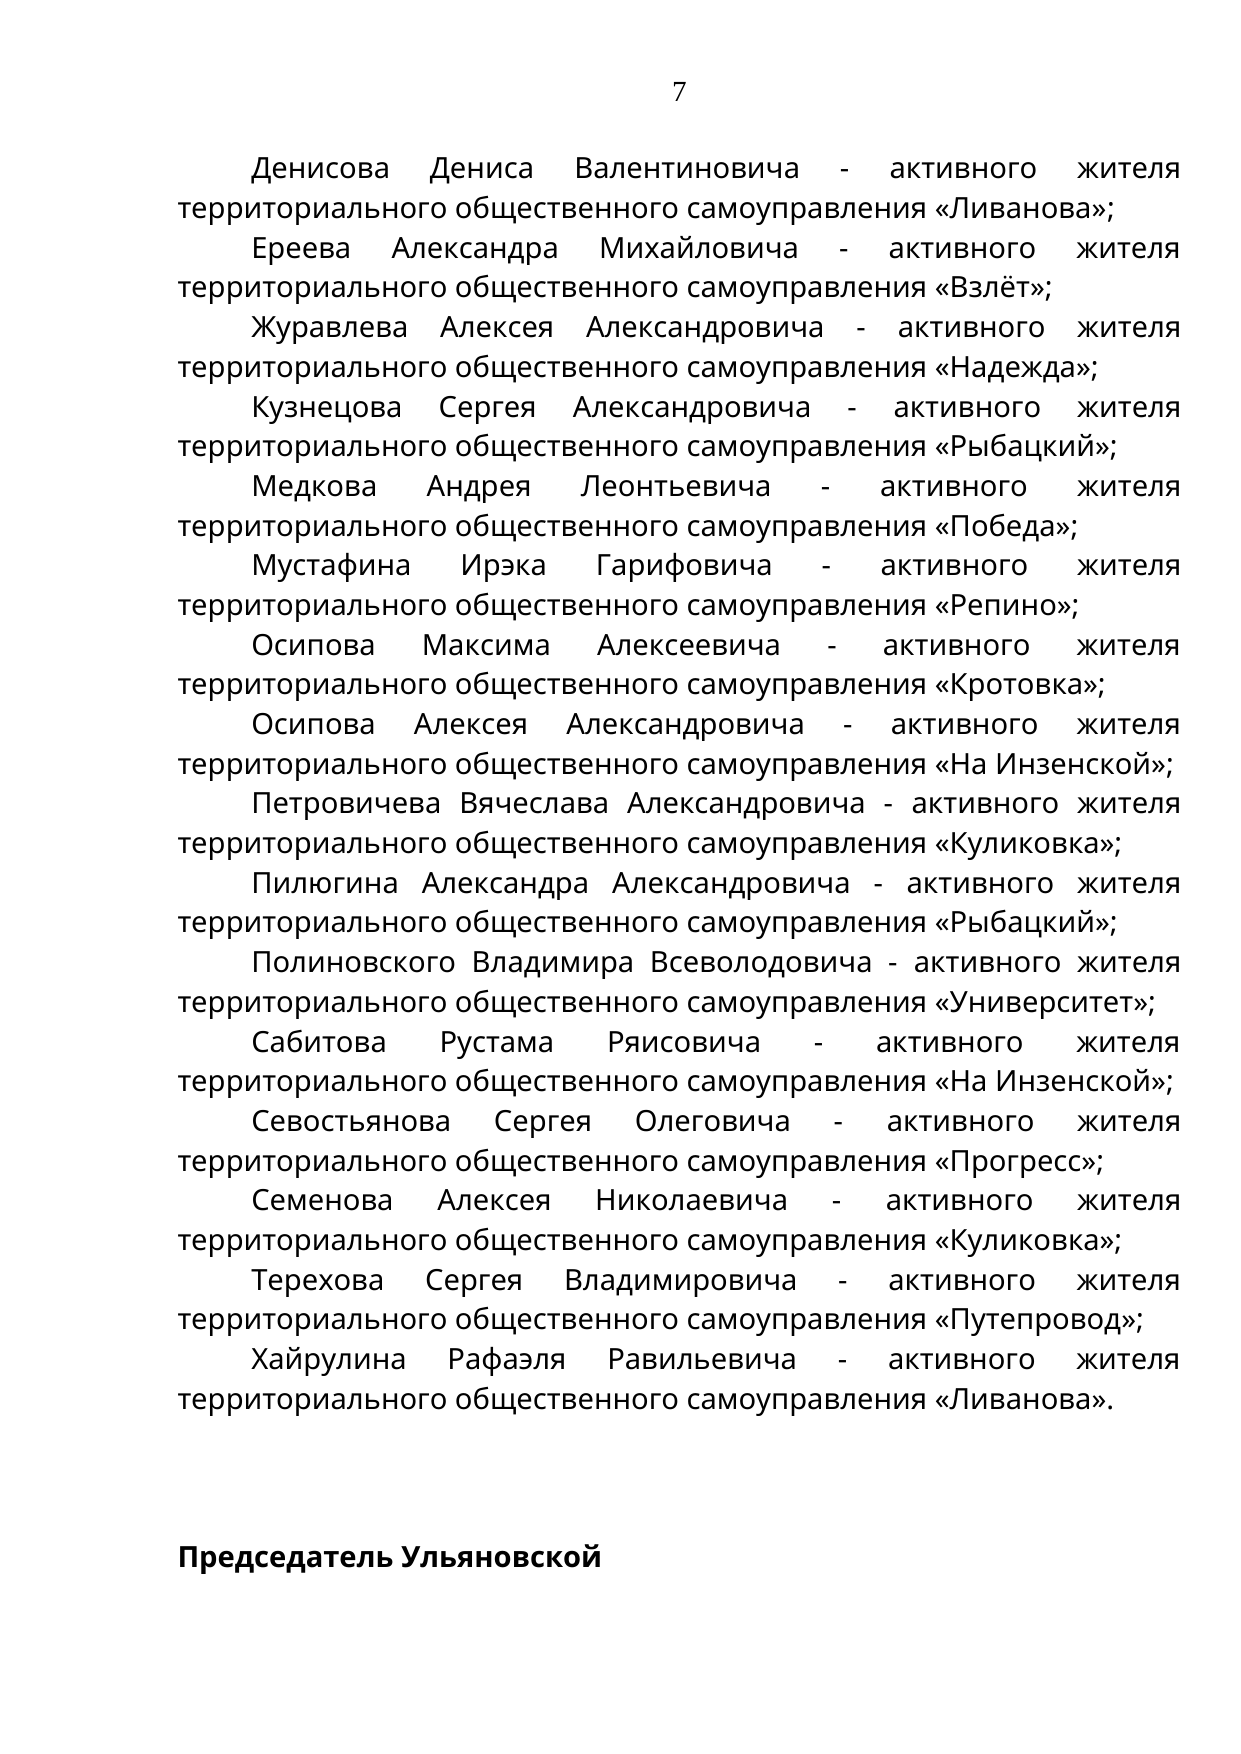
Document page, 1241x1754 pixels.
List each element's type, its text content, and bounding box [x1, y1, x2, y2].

text Терехова Сергея Владимировича - активного жителя территориального общественного самоуправления «Путепровод»; [177, 1259, 1181, 1338]
text Председатель Ульяновской [177, 1537, 1181, 1576]
text Мустафина Ирэка Гарифовича - активного жителя территориального общественного самоуправления «Репино»; [177, 544, 1181, 624]
text Ереева Александра Михайловича - активного жителя территориального общественного самоуправления «Взлёт»; [177, 227, 1181, 306]
text Медкова Андрея Леонтьевича - активного жителя территориального общественного самоуправления «Победа»; [177, 465, 1181, 544]
text Петровичева Вячеслава Александровича - активного жителя территориального общественного самоуправления «Куликовка»; [177, 783, 1181, 862]
text Журавлева Алексея Александровича - активного жителя территориального общественного самоуправления «Надежда»; [177, 306, 1181, 386]
text Осипова Алексея Александровича - активного жителя территориального общественного самоуправления «На Инзенской»; [177, 703, 1181, 783]
text Пилюгина Александра Александровича - активного жителя территориального общественного самоуправления «Рыбацкий»; [177, 862, 1181, 941]
text Полиновского Владимира Всеволодовича - активного жителя территориального общественного самоуправления «Университет»; [177, 941, 1181, 1021]
text Кузнецова Сергея Александровича - активного жителя территориального общественного самоуправления «Рыбацкий»; [177, 386, 1181, 465]
text Осипова Максима Алексеевича - активного жителя территориального общественного самоуправления «Кротовка»; [177, 624, 1181, 703]
text Севостьянова Сергея Олеговича - активного жителя территориального общественного самоуправления «Прогресс»; [177, 1100, 1181, 1179]
text Сабитова Рустама Ряисовича - активного жителя территориального общественного самоуправления «На Инзенской»; [177, 1021, 1181, 1100]
text Семенова Алексея Николаевича - активного жителя территориального общественного самоуправления «Куликовка»; [177, 1179, 1181, 1259]
text Денисова Дениса Валентиновича - активного жителя территориального общественного самоуправления «Ливанова»; [177, 148, 1181, 227]
text Хайрулина Рафаэля Равильевича - активного жителя территориального общественного самоуправления «Ливанова». [177, 1338, 1181, 1418]
